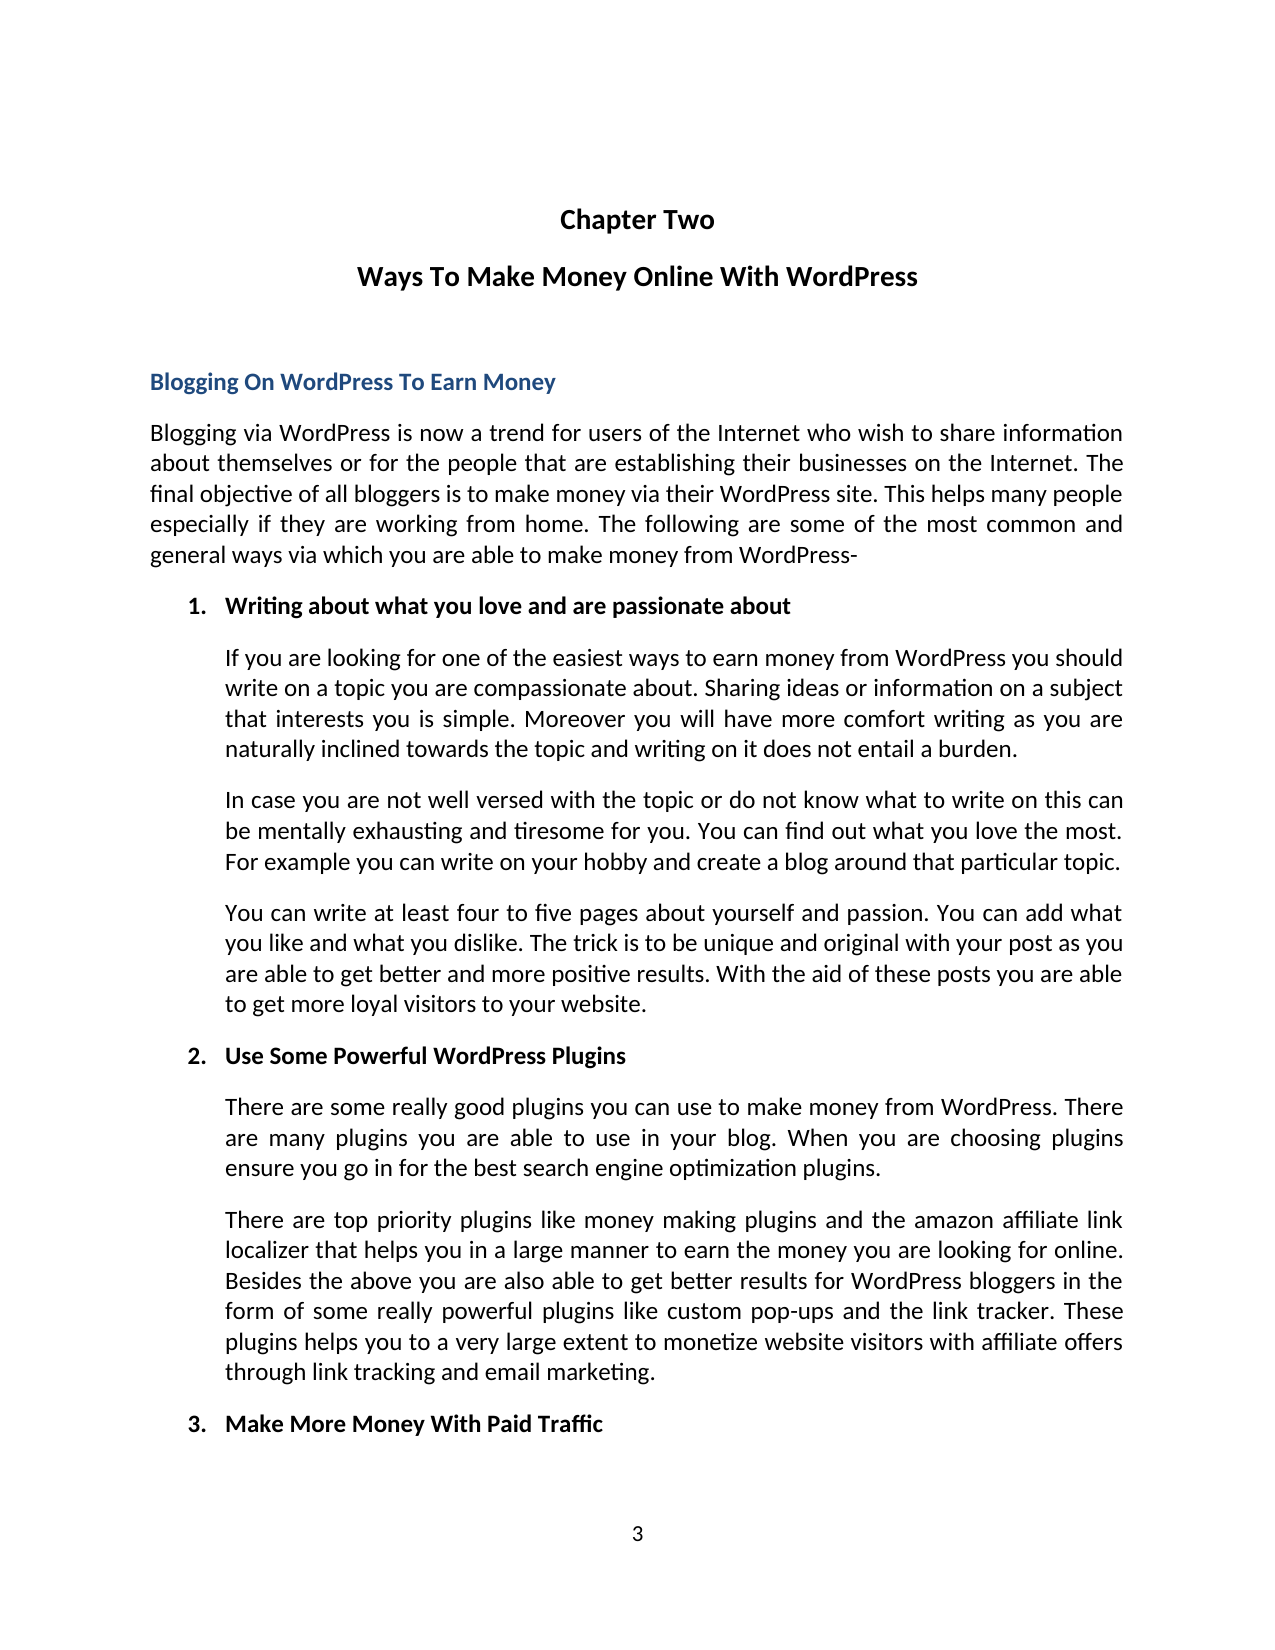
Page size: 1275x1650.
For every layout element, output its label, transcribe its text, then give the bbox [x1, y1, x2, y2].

list Use Some Powerful WordPress Plugins [187, 1040, 1125, 1071]
text If you are looking for one of the easiest ways to earn money from WordPress you should write on a topic you are compassionate about. Sharing ideas or information on a subject that interests you is simple. Moreover you will have more comfort writing as you are naturally inclined towards the topic and writing on it does not entail a burden. [225, 642, 1125, 764]
text Chapter Two [150, 201, 1125, 237]
text Ways To Make Money Online With WordPress [150, 258, 1125, 293]
text Blogging via WordPress is now a trend for users of the Internet who wish to share information about themselves or for the people that are establishing their businesses on the Internet. The final objective of all bloggers is to make money via their WordPress site. This helps many people especially if they are working from home. The following are some of the most common and general ways via which you are able to make money from WordPress- [150, 417, 1125, 569]
text There are top priority plugins like money making plugins and the amazon affiliate link localizer that helps you in a large manner to earn the money you are looking for online. Besides the above you are also able to get better results for WordPress bloggers in the form of some really powerful plugins like custom pop-ups and the link tracker. These plugins helps you to a very large extent to monetize website visitors with affiliate offers through link tracking and email marketing. [225, 1204, 1125, 1387]
text Blogging On WordPress To Earn Money [150, 366, 1125, 396]
text There are some really good plugins you can use to make money from WordPress. There are many plugins you are able to use in your blog. When you are choosing plugins ensure you go in for the best search engine optimization plugins. [225, 1091, 1125, 1183]
list Make More Money With Paid Traffic [187, 1408, 1125, 1438]
list Writing about what you love and are passionate about [187, 590, 1125, 621]
text You can write at least four to five pages about yourself and passion. You can add what you like and what you dislike. The trick is to be unique and original with your post as you are able to get better and more positive results. With the aid of these posts you are able to get more loyal visitors to your website. [225, 897, 1125, 1019]
text In case you are not well versed with the topic or do not know what to write on this can be mentally exhausting and tiresome for you. You can find out what you love the most. For example you can write on your hobby and create a blog around that particular topic. [225, 785, 1125, 876]
